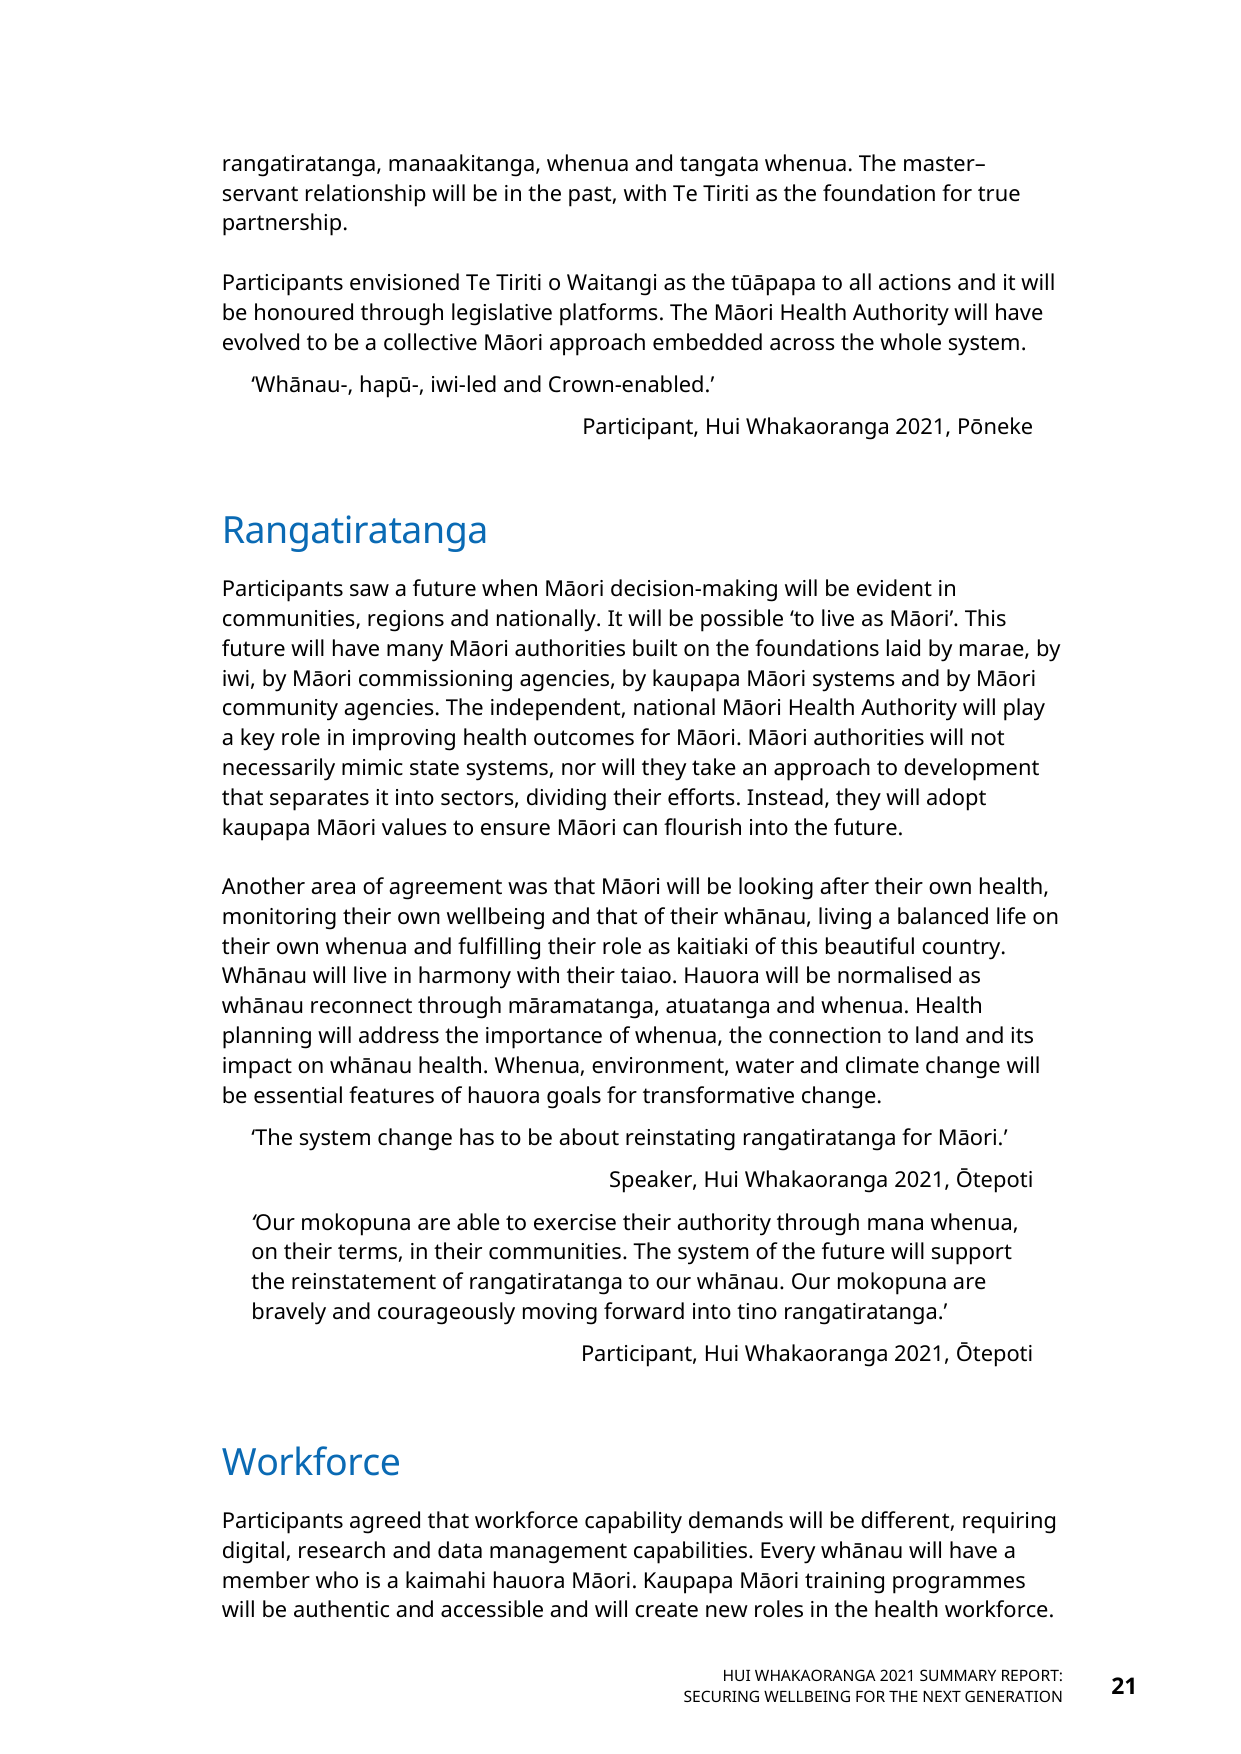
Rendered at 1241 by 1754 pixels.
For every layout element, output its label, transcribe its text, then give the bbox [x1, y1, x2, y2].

text Another area of agreement was that Māori will be looking after their own health, monitoring their own wellbeing and that of their whānau, living a balanced life on their own whenua and fulfilling their role as kaitiaki of this beautiful country. Whānau will live in harmony with their taiao. Hauora will be normalised as whānau reconnect through māramatanga, atuatanga and whenua. Health planning will address the importance of whenua, the connection to land and its impact on whānau health. Whenua, environment, water and climate change will be essential features of hauora goals for transformative change. [222, 871, 1063, 1109]
text Participants saw a future when Māori decision-making will be evident in communities, regions and nationally. It will be possible ‘to live as Māori’. This future will have many Māori authorities built on the foundations laid by marae, by iwi, by Māori commissioning agencies, by kaupapa Māori systems and by Māori community agencies. The independent, national Māori Health Authority will play a key role in improving health outcomes for Māori. Māori authorities will not necessarily mimic state systems, nor will they take an approach to development that separates it into sectors, dividing their efforts. Instead, they will adopt kaupapa Māori values to ensure Māori can flourish into the future. [222, 573, 1063, 841]
text Participant, Hui Whakaoranga 2021, Pōneke [251, 411, 1033, 441]
subtitle Workforce [222, 1435, 1063, 1486]
text ‘Whānau-, hapū-, iwi-led and Crown-enabled.’ [251, 369, 1033, 398]
text Participant, Hui Whakaoranga 2021, Ōtepoti [251, 1338, 1033, 1368]
text Participants envisioned Te Tiriti o Waitangi as the tūāpapa to all actions and it will be honoured through legislative platforms. The Māori Health Authority will have evolved to be a collective Māori approach embedded across the whole system. [222, 267, 1063, 356]
subtitle Rangatiratanga [222, 503, 1063, 554]
text ‘The system change has to be about reinstating rangatiratanga for Māori.’ [251, 1122, 1033, 1152]
text ‘Our mokopuna are able to exercise their authority through mana whenua, on their terms, in their communities. The system of the future will support the reinstatement of rangatiratanga to our whānau. Our mokopuna are bravely and courageously moving forward into tino rangatiratanga.’ [251, 1206, 1033, 1326]
text Speaker, Hui Whakaoranga 2021, Ōtepoti [251, 1164, 1033, 1194]
